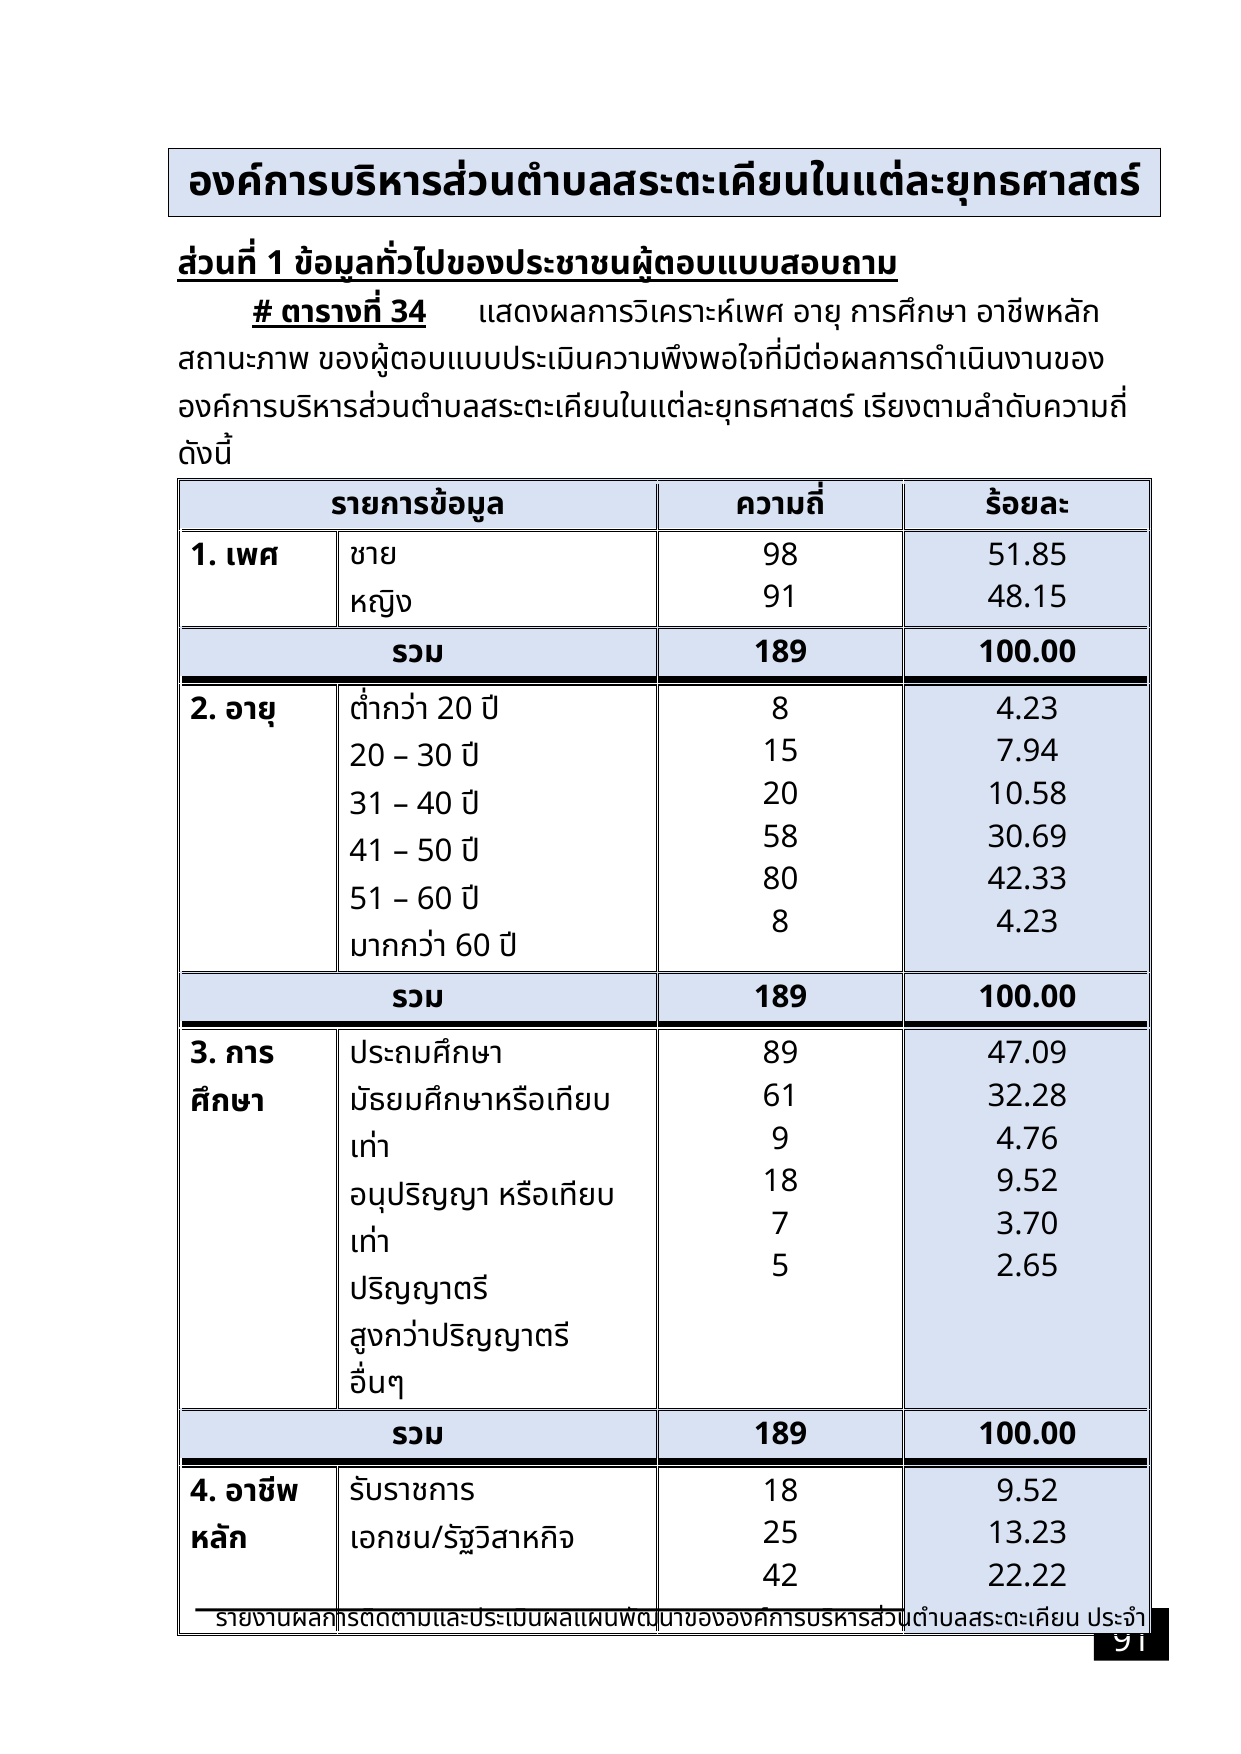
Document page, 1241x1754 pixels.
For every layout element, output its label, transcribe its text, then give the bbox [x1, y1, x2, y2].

text ส่วนที่ 1 ข้อมูลทั่วไปของประชาชนผู้ตอบแบบสอบถาม [177, 238, 1152, 289]
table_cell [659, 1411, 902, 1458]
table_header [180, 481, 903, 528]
text องค์การบริหารส่วนตำบลสระตะเคียนในแต่ละยุทธศาสตร์ [169, 149, 1160, 216]
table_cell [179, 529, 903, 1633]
text # ตารางที่ 34 แสดงผลการวิเคราะห์เพศ อายุ การศึกษา อาชีพหลัก สถานะภาพ ของผู้ตอบแบบประเมินความพึงพอใจที่มีต่อผลการดำเนินงานขององค์การบริหารส่วนตำบลสระตะเคียนในแต่ละยุทธศาสตร์ เรียงตามลำดับความถี่ดังนี้ [177, 289, 1152, 478]
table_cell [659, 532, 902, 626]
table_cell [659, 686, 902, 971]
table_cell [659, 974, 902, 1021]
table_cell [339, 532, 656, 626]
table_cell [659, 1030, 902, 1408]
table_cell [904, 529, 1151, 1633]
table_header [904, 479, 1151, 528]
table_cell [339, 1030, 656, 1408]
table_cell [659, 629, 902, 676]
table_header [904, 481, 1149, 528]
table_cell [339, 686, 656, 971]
